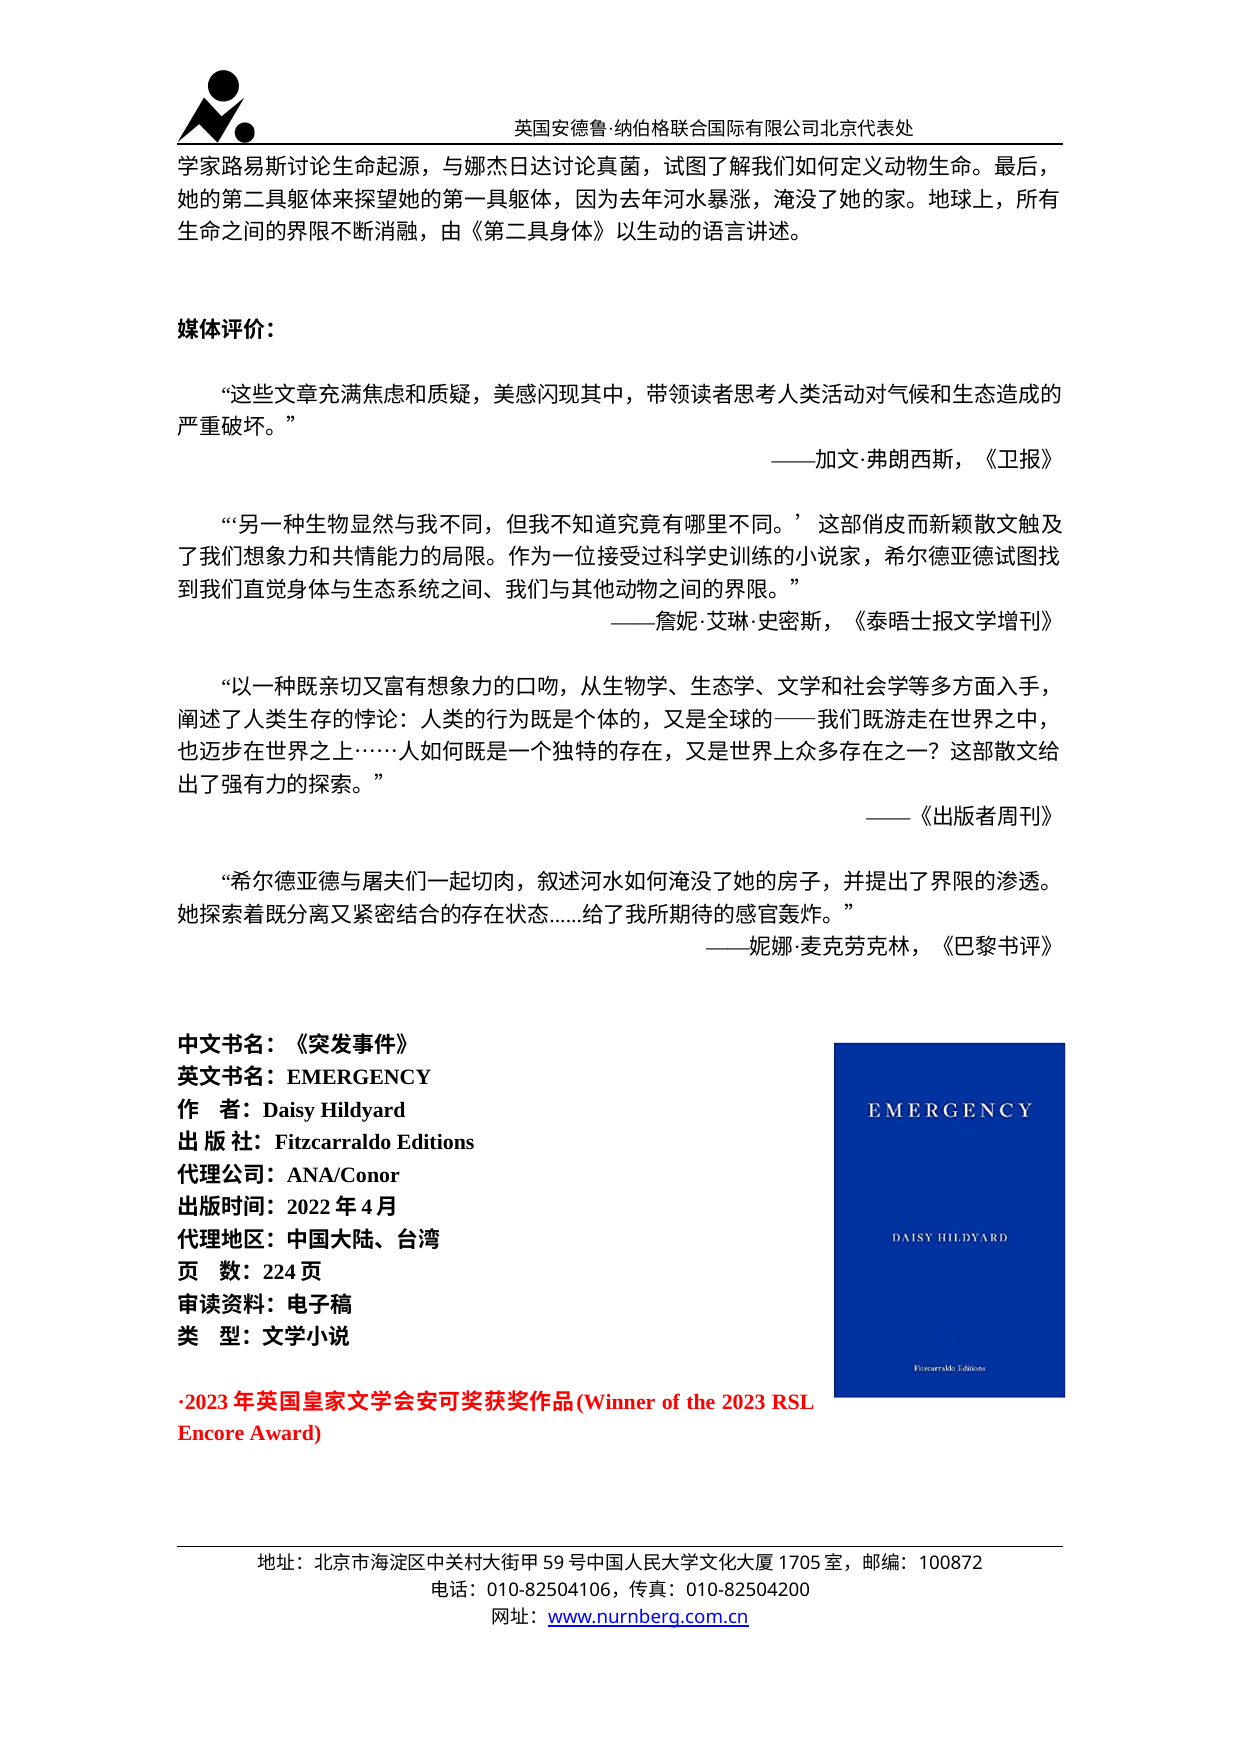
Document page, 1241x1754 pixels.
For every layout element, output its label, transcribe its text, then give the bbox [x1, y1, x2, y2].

text 出 版 社：‎Fitzcarraldo Editions [177, 1124, 833, 1156]
text 中文书名：《突发事件》 [177, 1026, 1063, 1059]
text 作 者：Daisy Hildyard [177, 1091, 833, 1124]
text “‘另一种生物显然与我不同，但我不知道究竟有哪里不同。’这部俏皮而新颖散文触及了我们想象力和共情能力的局限。作为一位接受过科学史训练的小说家，希尔德亚德试图找到我们直觉身体与生态系统之间、我们与其他动物之间的界限。” [177, 506, 1063, 604]
text ——《出版者周刊》 [177, 799, 1063, 831]
text ——妮娜·麦克劳克林，《巴黎书评》 [177, 929, 1063, 961]
text 媒体评价： [177, 311, 1063, 344]
text 出版时间：2022年4月 [177, 1189, 833, 1221]
text 审读资料：电子稿 [177, 1286, 833, 1319]
text 页 数：224页 [177, 1254, 833, 1286]
text 英文书名：EMERGENCY [177, 1059, 833, 1091]
text “这些文章充满焦虑和质疑，美感闪现其中，带领读者思考人类活动对气候和生态造成的严重破坏。” [177, 376, 1063, 441]
text 类 型：文学小说 [177, 1319, 833, 1351]
text “以一种既亲切又富有想象力的口吻，从生物学、生态学、文学和社会学等多方面入手，阐述了人类生存的悖论：人类的行为既是个体的，又是全球的——我们既游走在世界之中，也迈步在世界之上……人如何既是一个独特的存在，又是世界上众多存在之一？这部散文给出了强有力的探索。” [177, 669, 1063, 799]
picture [833, 1042, 1066, 1398]
text 代理公司：ANA/Conor [177, 1156, 833, 1189]
text ——詹妮·艾琳·史密斯，《泰晤士报文学增刊》 [177, 604, 1063, 636]
text ·2023年英国皇家文学会安可奖获奖作品(Winner of the 2023 RSL Encore Award) [177, 1384, 1063, 1449]
text “希尔德亚德与屠夫们一起切肉，叙述河水如何淹没了她的房子，并提出了界限的渗透。她探索着既分离又紧密结合的存在状态......给了我所期待的感官轰炸。” [177, 864, 1063, 929]
picture [177, 70, 255, 143]
text ——加文·弗朗西斯，《卫报》 [177, 441, 1063, 474]
text 代理地区：中国大陆、台湾 [177, 1221, 833, 1254]
